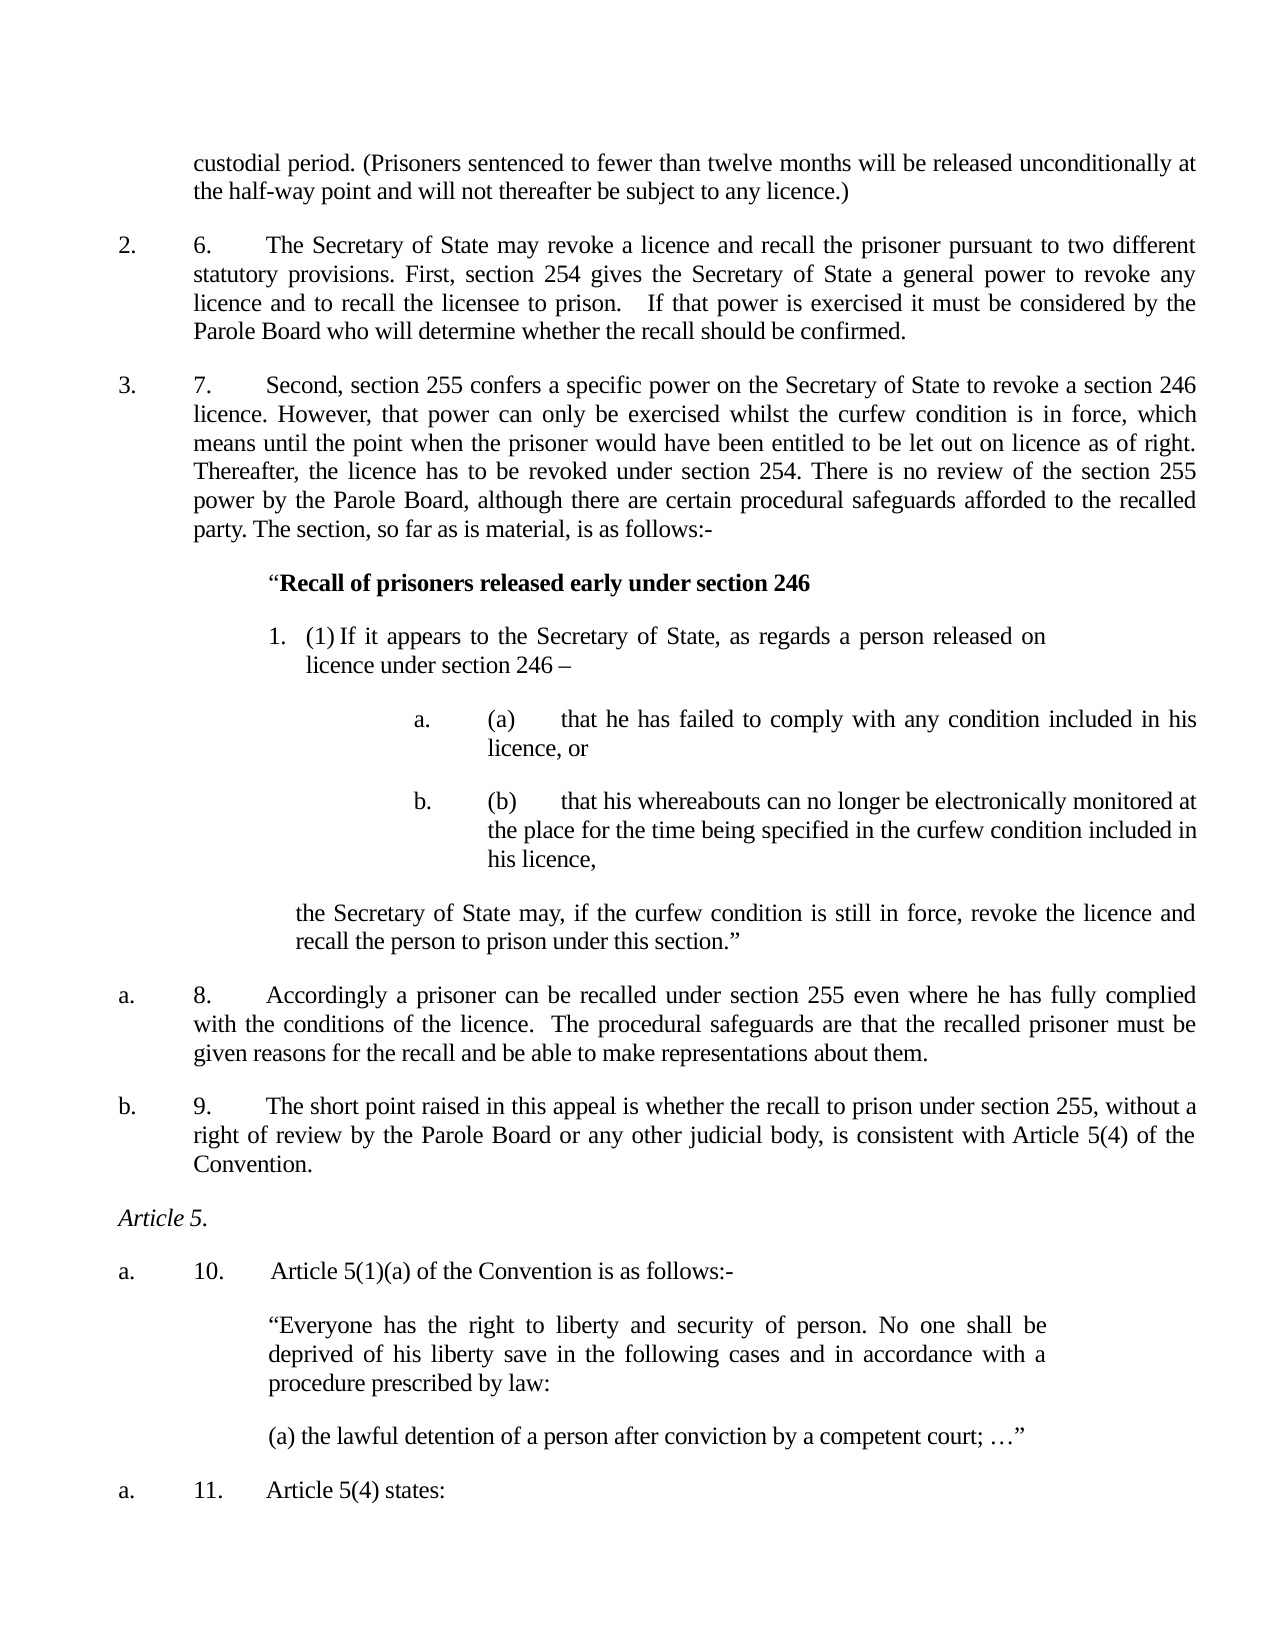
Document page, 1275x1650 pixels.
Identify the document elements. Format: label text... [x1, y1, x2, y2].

text Article 5. [118, 1203, 1197, 1231]
list (b) that his whereabouts can no longer be electronically monitored at the place for the time being specified in the curfew condition included in his licence, [413, 786, 1197, 873]
text the Secretary of State may, if the curfew condition is still in force, revoke the licence and recall the person to prison under this section.” [295, 898, 1197, 955]
list 6. The Secretary of State may revoke a licence and recall the prisoner pursuant to two different statutory provisions. First, section 254 gives the Secretary of State a general power to revoke any licence and to recall the licensee to prison. If that power is exercised it must be considered by the Parole Board who will determine whether the recall should be confirmed. [118, 230, 1197, 345]
list 11. Article 5(4) states: [118, 1475, 1197, 1504]
list 10. Article 5(1)(a) of the Convention is as follows:- [118, 1256, 1197, 1285]
list 9. The short point raised in this appeal is whether the recall to prison under section 255, without a right of review by the Parole Board or any other judicial body, is consistent with Article 5(4) of the Convention. [118, 1091, 1197, 1178]
list 7. Second, section 255 confers a specific power on the Secretary of State to revoke a section 246 licence. However, that power can only be exercised whilst the curfew condition is in force, which means until the point when the prisoner would have been entitled to be let out on licence as of right. Thereafter, the licence has to be revoked under section 254. There is no review of the section 255 power by the Parole Board, although there are certain procedural safeguards afforded to the recalled party. The section, so far as is material, is as follows:- [118, 370, 1197, 543]
text “Everyone has the right to liberty and security of person. No one shall be deprived of his liberty save in the following cases and in accordance with a procedure prescribed by law: [268, 1310, 1047, 1396]
text “Recall of prisoners released early under section 246 [209, 568, 1047, 596]
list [118, 148, 1197, 205]
list (1) If it appears to the Secretary of State, as regards a person released on licence under section 246 – [268, 621, 1047, 679]
list (a) that he has failed to comply with any condition included in his licence, or [413, 704, 1197, 761]
text (a) the lawful detention of a person after conviction by a competent court; …” [268, 1421, 1047, 1450]
list 8. Accordingly a prisoner can be recalled under section 255 even where he has fully complied with the conditions of the licence. The procedural safeguards are that the recalled prisoner must be given reasons for the recall and be able to make representations about them. [118, 980, 1197, 1066]
